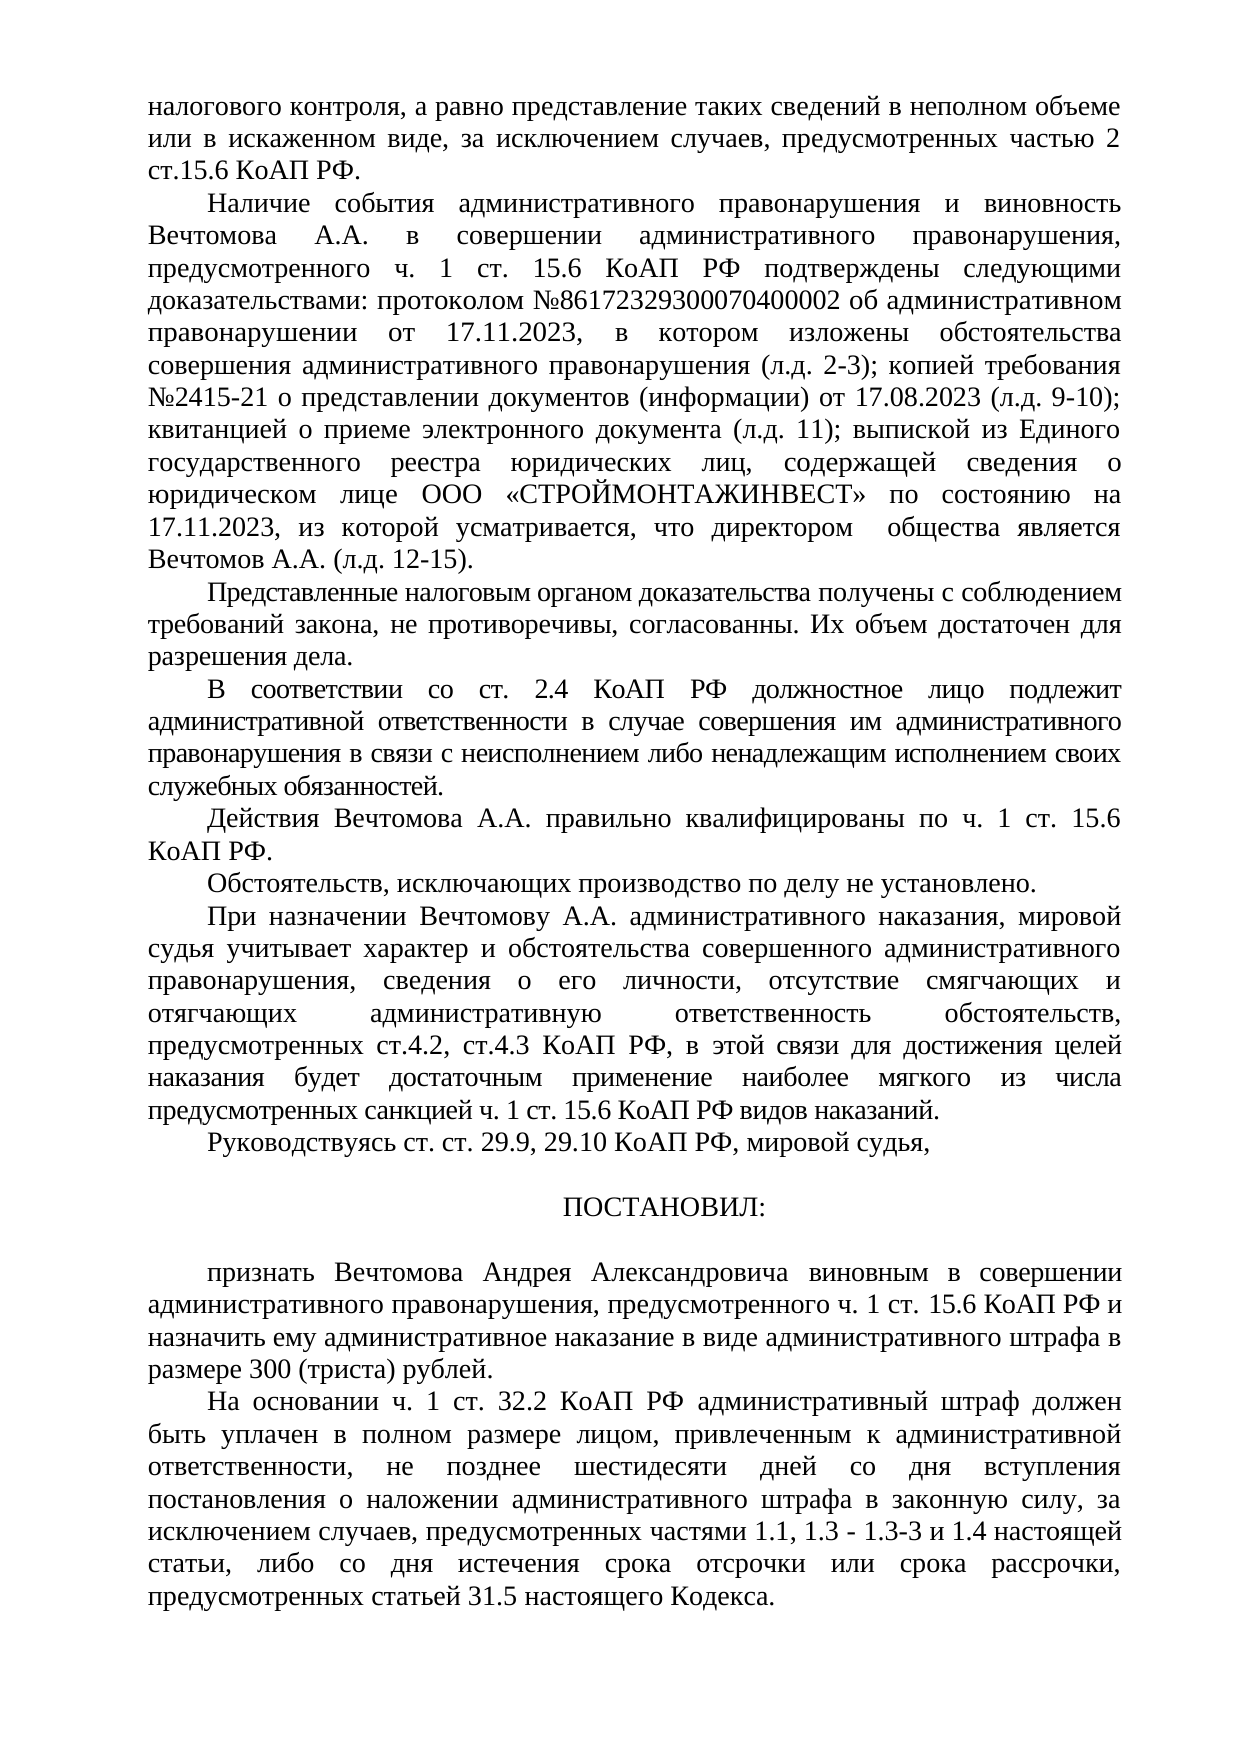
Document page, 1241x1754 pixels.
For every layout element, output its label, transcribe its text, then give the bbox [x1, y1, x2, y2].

text признать Вечтомова Андрея Александровича виновным в совершении административного правонарушения, предусмотренного ч. 1 ст. 15.6 КоАП РФ и назначить ему административное наказание в виде административного штрафа в размере 300 (триста) рублей. [148, 1255, 1122, 1384]
text Представленные налоговым органом доказательства получены с соблюдением требований закона, не противоречивы, согласованны. Их объем достаточен для разрешения дела. [148, 574, 1122, 672]
text При назначении Вечтомову А.А. административного наказания, мировой судья учитывает характер и обстоятельства совершенного административного правонарушения, сведения о его личности, отсутствие смягчающих и отягчающих административную ответственность обстоятельств, предусмотренных ст.4.2, ст.4.3 КоАП РФ, в этой связи для достижения целей наказания будет достаточным применение наиболее мягкого из числа предусмотренных санкцией ч. 1 ст. 15.6 КоАП РФ видов наказаний. [148, 898, 1122, 1125]
text Обстоятельств, исключающих производство по делу не установлено. [148, 866, 1122, 898]
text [148, 89, 1122, 186]
text ПОСТАНОВИЛ: [148, 1190, 1122, 1222]
text На основании ч. 1 ст. 32.2 КоАП РФ административный штраф должен быть уплачен в полном размере лицом, привлеченным к административной ответственности, не позднее шестидесяти дней со дня вступления постановления о наложении административного штрафа в законную силу, за исключением случаев, предусмотренных частями 1.1, 1.3 - 1.3-3 и 1.4 настоящей статьи, либо со дня истечения срока отсрочки или срока рассрочки, предусмотренных статьей 31.5 настоящего Кодекса. [148, 1384, 1122, 1611]
text Действия Вечтомова А.А. правильно квалифицированы по ч. 1 ст. 15.6 КоАП РФ. [148, 801, 1122, 866]
text Наличие события административного правонарушения и виновность Вечтомова А.А. в совершении административного правонарушения, предусмотренного ч. 1 ст. 15.6 КоАП РФ подтверждены следующими доказательствами: протоколом №86172329300070400002 об административном правонарушении от 17.11.2023, в котором изложены обстоятельства совершения административного правонарушения (л.д. 2-3); копией требования №2415-21 о представлении документов (информации) от 17.08.2023 (л.д. 9-10); квитанцией о приеме электронного документа (л.д. 11); выпиской из Единого государственного реестра юридических лиц, содержащей сведения о юридическом лице ООО «СТРОЙМОНТАЖИНВЕСТ» по состоянию на 17.11.2023, из которой усматривается, что директором общества является Вечтомов А.А. (л.д. 12-15). [148, 186, 1122, 574]
text В соответствии со ст. 2.4 КоАП РФ должностное лицо подлежит административной ответственности в случае совершения им административного правонарушения в связи с неисполнением либо ненадлежащим исполнением своих служебных обязанностей. [148, 672, 1122, 801]
text Руководствуясь ст. ст. 29.9, 29.10 КоАП РФ, мировой судья, [148, 1125, 1122, 1158]
